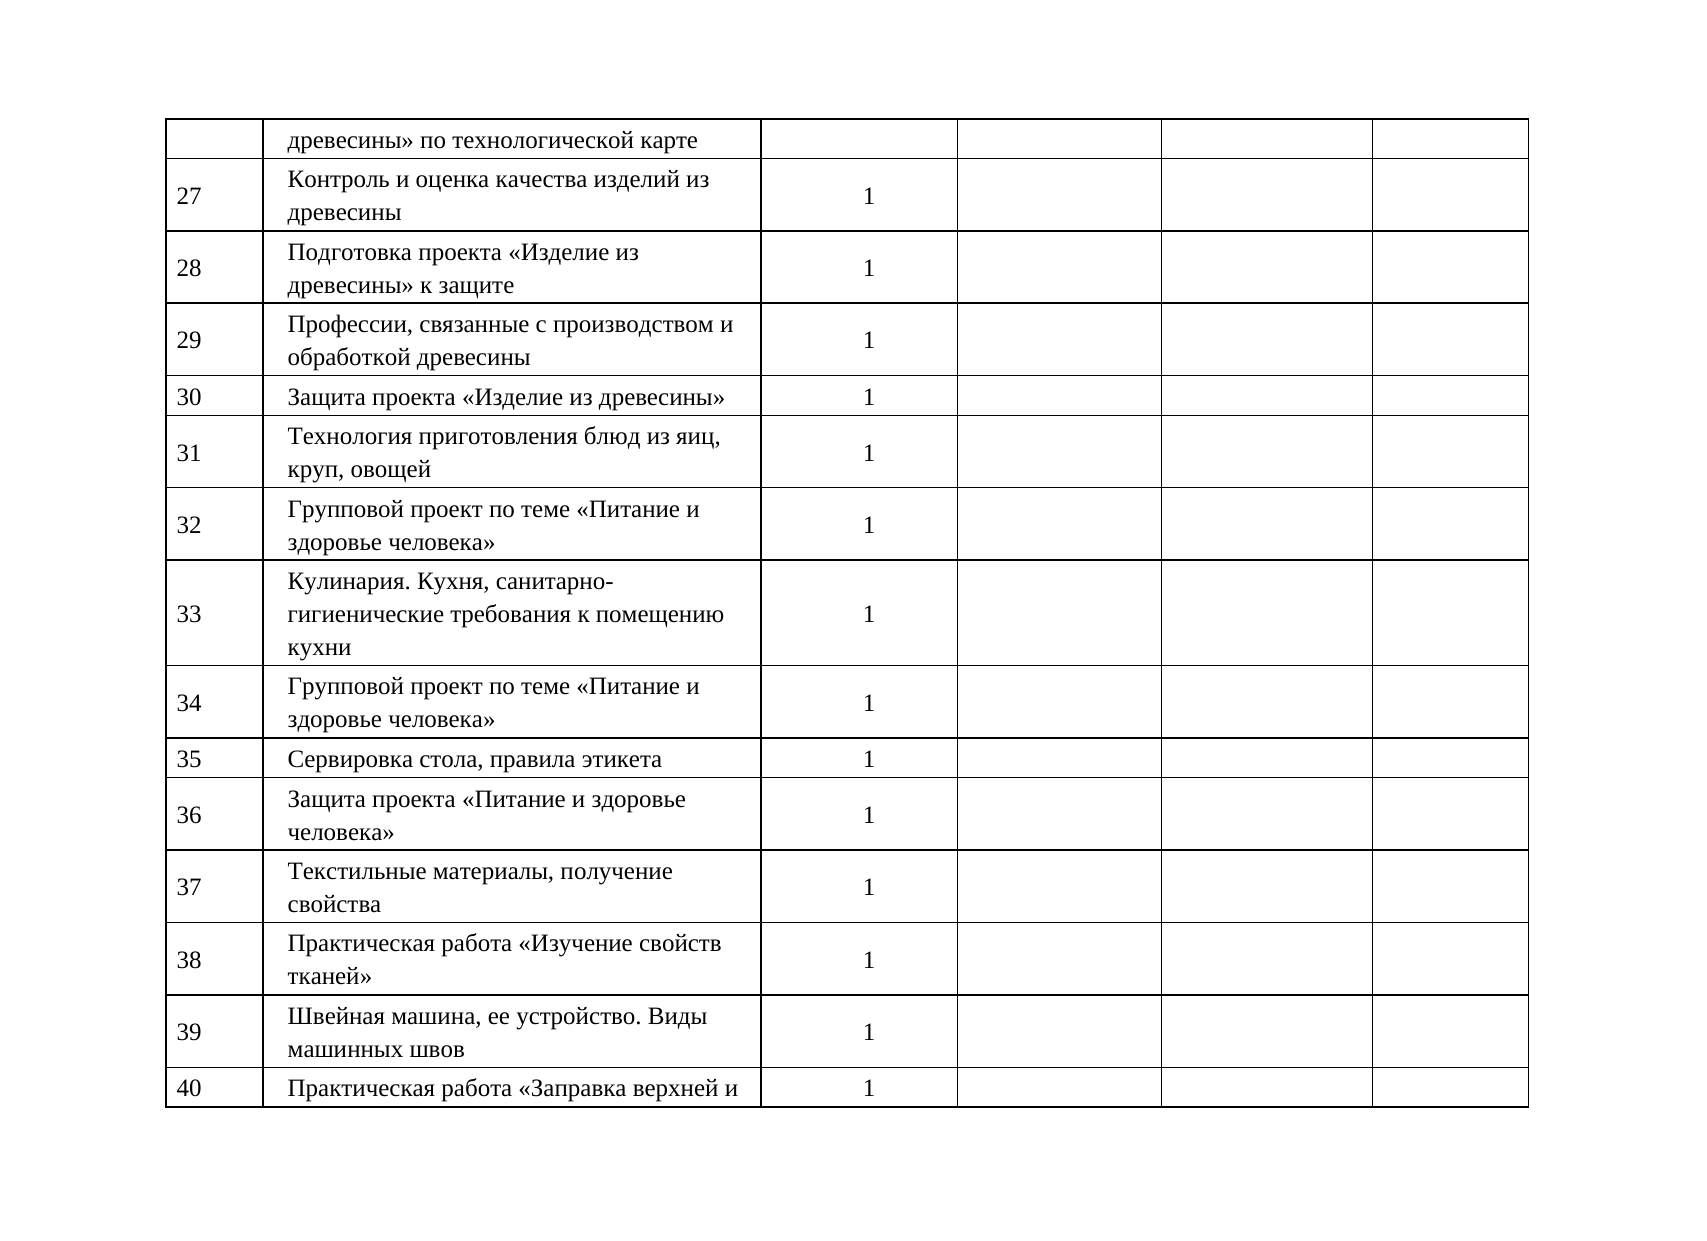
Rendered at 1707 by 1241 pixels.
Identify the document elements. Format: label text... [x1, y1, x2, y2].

table_cell 32 [167, 488, 262, 559]
table_cell [1373, 159, 1528, 230]
table_cell 1 [762, 488, 957, 559]
table_cell Практическая работа «Изучение свойств тканей» [264, 923, 760, 994]
table_cell [958, 778, 1161, 849]
table_cell Защита проекта «Изделие из древесины» [264, 376, 760, 414]
table_cell 1 [762, 561, 957, 665]
table_cell [958, 1068, 1161, 1106]
table_cell 29 [167, 304, 262, 375]
table_cell [958, 996, 1161, 1066]
table_cell Групповой проект по теме «Питание и здоровье человека» [264, 488, 760, 559]
table_cell 1 [762, 996, 957, 1066]
table_cell 1 [762, 120, 957, 157]
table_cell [264, 120, 760, 157]
table_cell 38 [167, 923, 262, 994]
table_cell [958, 739, 1161, 777]
table_cell 1 [762, 923, 957, 994]
table_cell 1 [762, 1068, 957, 1106]
table_cell 39 [167, 996, 262, 1066]
table_cell [1373, 120, 1528, 157]
table_cell [1373, 304, 1528, 375]
table_cell [1162, 561, 1372, 665]
table_cell [1162, 923, 1372, 994]
table_cell [1162, 778, 1372, 849]
table_cell Групповой проект по теме «Питание и здоровье человека» [264, 666, 760, 737]
table_cell [1373, 996, 1528, 1066]
table_cell [1162, 996, 1372, 1066]
table_cell 27 [167, 159, 262, 230]
table_cell [1373, 739, 1528, 777]
table_cell Профессии, связанные с производством и обработкой древесины [264, 304, 760, 375]
table_cell [1373, 851, 1528, 922]
table_cell 34 [167, 666, 262, 737]
table_cell [1373, 561, 1528, 665]
table_cell [1162, 232, 1372, 302]
table_cell Контроль и оценка качества изделий из древесины [264, 159, 760, 230]
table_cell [264, 1068, 760, 1106]
table_cell [958, 159, 1161, 230]
table_cell Сервировка стола, правила этикета [264, 739, 760, 777]
table_cell 1 [762, 416, 957, 487]
table_cell [958, 232, 1161, 302]
table_cell 33 [167, 561, 262, 665]
table_cell [1162, 1068, 1372, 1106]
table_cell 26 [167, 120, 262, 157]
table_cell [958, 666, 1161, 737]
table_cell 37 [167, 851, 262, 922]
table_cell [1162, 159, 1372, 230]
table_cell [1373, 416, 1528, 487]
table_cell Технология приготовления блюд из яиц, круп, овощей [264, 416, 760, 487]
table_cell 36 [167, 778, 262, 849]
table_cell 1 [762, 304, 957, 375]
table_cell 1 [762, 232, 957, 302]
table_cell [1373, 923, 1528, 994]
table_cell [1162, 851, 1372, 922]
table_cell [958, 923, 1161, 994]
table_cell [1373, 232, 1528, 302]
table_cell [1373, 666, 1528, 737]
table_cell Кулинария. Кухня, санитарно-гигиенические требования к помещению кухни [264, 561, 760, 665]
table_cell Текстильные материалы, получение свойства [264, 851, 760, 922]
table_cell [1373, 778, 1528, 849]
table_cell [1162, 120, 1372, 157]
table_cell Подготовка проекта «Изделие из древесины» к защите [264, 232, 760, 302]
table_cell 1 [762, 159, 957, 230]
table_cell [1373, 488, 1528, 559]
table_cell 30 [167, 376, 262, 414]
table_cell [1162, 666, 1372, 737]
table_cell 1 [762, 739, 957, 777]
table_cell Защита проекта «Питание и здоровье человека» [264, 778, 760, 849]
table_cell [958, 376, 1161, 414]
table_cell [958, 416, 1161, 487]
table_cell 31 [167, 416, 262, 487]
table_cell [958, 304, 1161, 375]
table_cell [958, 120, 1161, 157]
table_cell 1 [762, 666, 957, 737]
table_cell 40 [167, 1068, 262, 1106]
table_cell [958, 488, 1161, 559]
table_cell [1162, 376, 1372, 414]
table_cell Швейная машина, ее устройство. Виды машинных швов [264, 996, 760, 1066]
table_cell [1162, 488, 1372, 559]
table_cell [1373, 1068, 1528, 1106]
table_cell [1162, 739, 1372, 777]
table_cell [1162, 304, 1372, 375]
table_cell [958, 851, 1161, 922]
table_cell [958, 561, 1161, 665]
table_cell 35 [167, 739, 262, 777]
table_cell [1373, 376, 1528, 414]
table_cell 1 [762, 778, 957, 849]
table_cell 28 [167, 232, 262, 302]
table_cell [1162, 416, 1372, 487]
table_cell 1 [762, 851, 957, 922]
table_cell 1 [762, 376, 957, 414]
